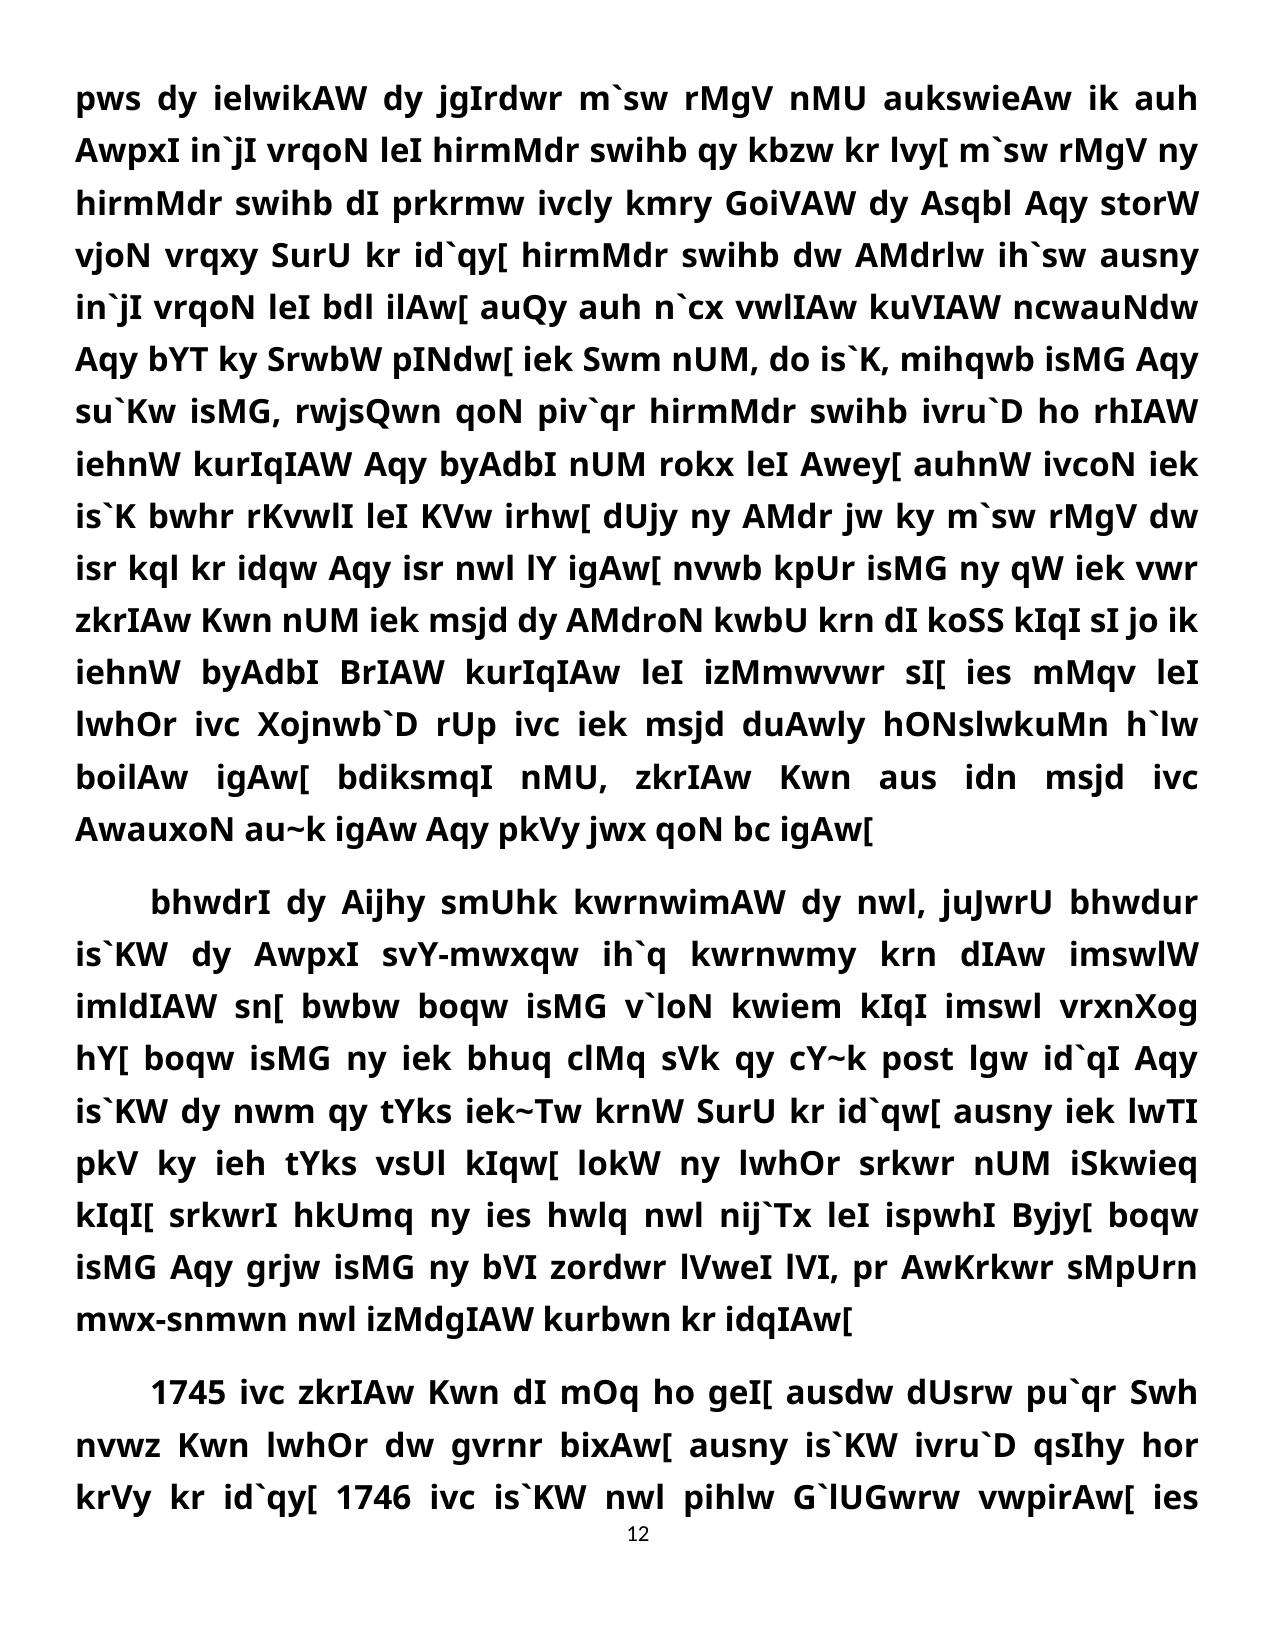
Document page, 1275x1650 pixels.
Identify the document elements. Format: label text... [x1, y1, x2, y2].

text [75, 1369, 1200, 1519]
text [75, 75, 1200, 851]
text bhwdrI dy Aijhy smUhk kwrnwimAW dy nwl, juJwrU bhwdur is`KW dy AwpxI svY-mwxqw ih`q kwrnwmy krn dIAw imswlW imldIAW sn[ bwbw boqw isMG v`loN kwiem kIqI imswl vrxnXog hY[ boqw isMG ny iek bhuq clMq sVk qy cY~k post lgw id`qI Aqy is`KW dy nwm qy tYks iek~Tw krnW SurU kr id`qw[ ausny iek lwTI pkV ky ieh tYks vsUl kIqw[ lokW ny lwhOr srkwr nUM iSkwieq kIqI[ srkwrI hkUmq ny ies hwlq nwl nij`Tx leI ispwhI Byjy[ boqw isMG Aqy grjw isMG ny bVI zordwr lVweI lVI, pr AwKrkwr sMpUrn mwx-snmwn nwl izMdgIAW kurbwn kr idqIAw[ [75, 879, 1200, 1342]
